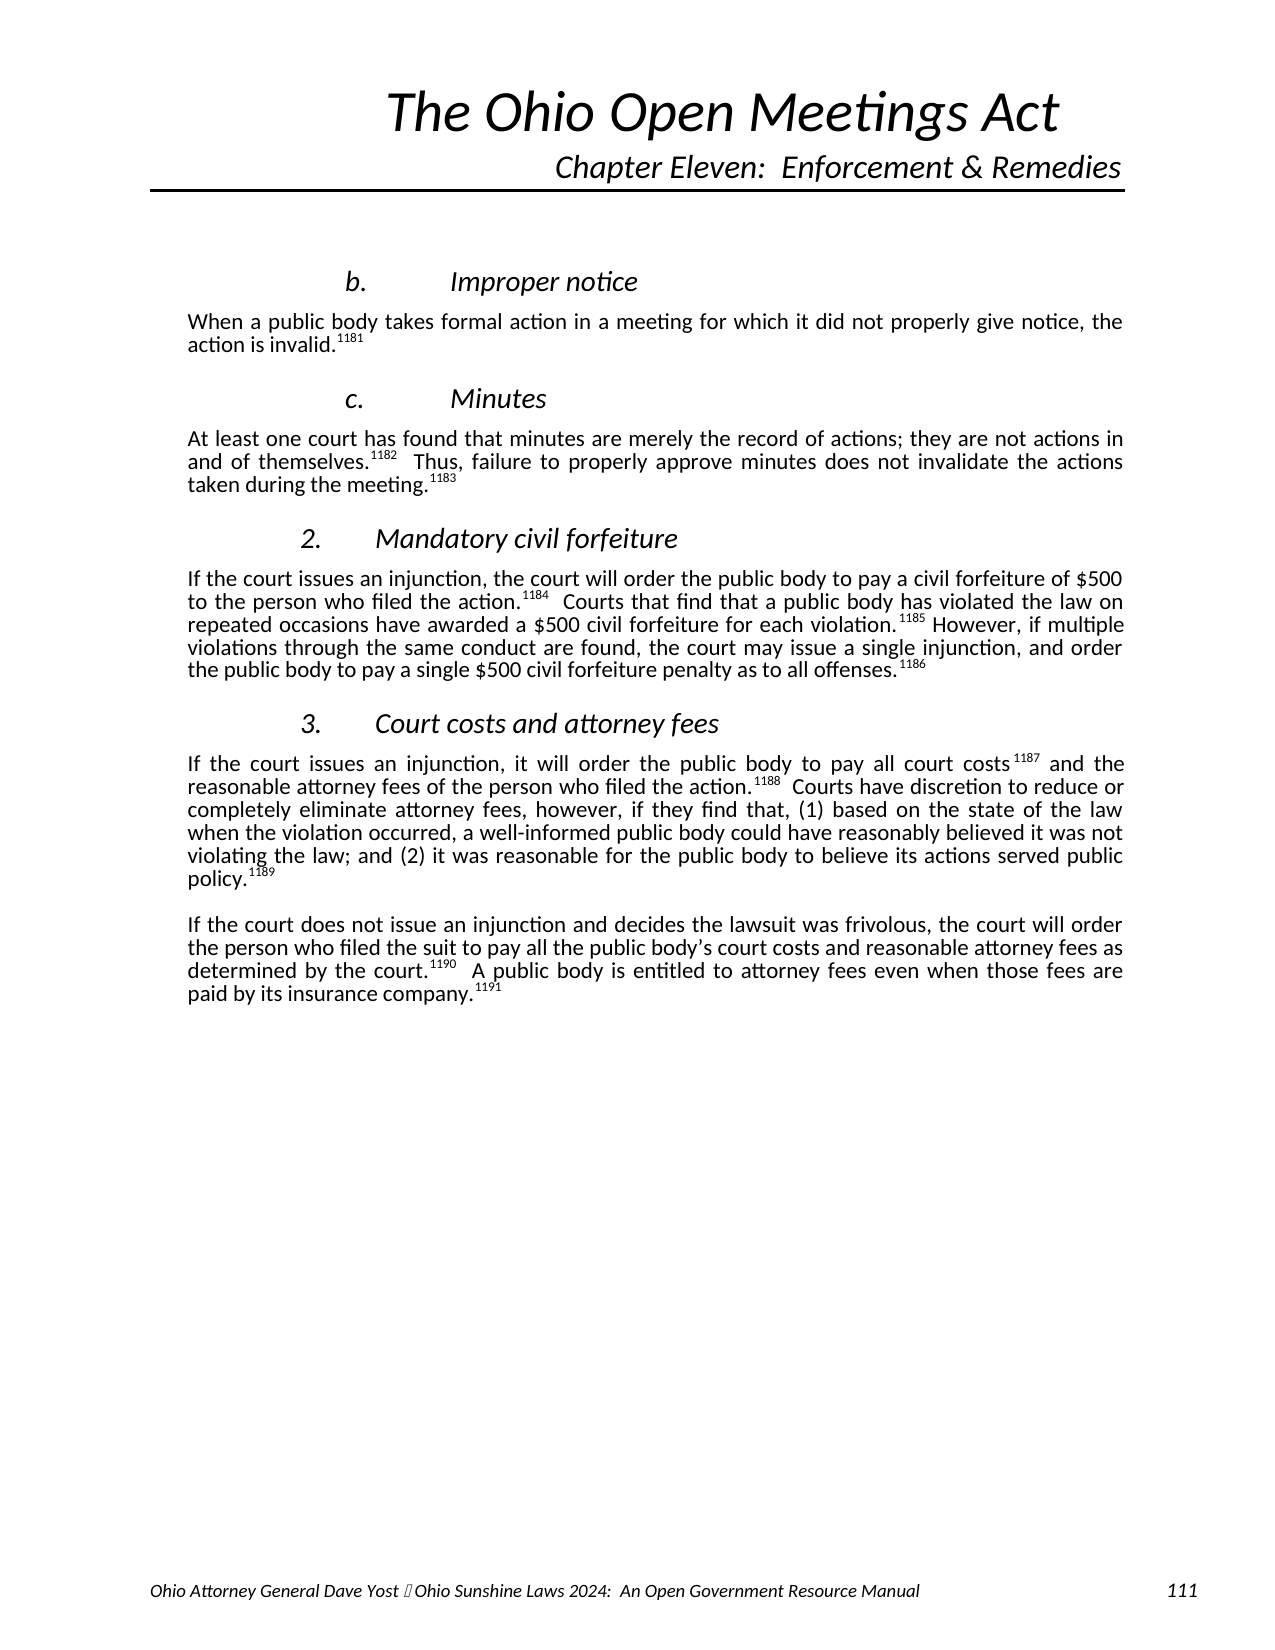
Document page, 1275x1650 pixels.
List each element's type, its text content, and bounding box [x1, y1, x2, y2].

text If the court issues an injunction, the court will order the public body to pay a civil forfeiture of $500 to the person who filed the action. Courts that find that a public body has violated the law on repeated occasions have awarded a $500 civil forfeiture for each violation. However, if multiple violations through the same conduct are found, the court may issue a single injunction, and order the public body to pay a single $500 civil forfeiture penalty as to all offenses. [187, 568, 1125, 682]
text If the court issues an injunction, it will order the public body to pay all court costs and the reasonable attorney fees of the person who filed the action. Courts have discretion to reduce or completely eliminate attorney fees, however, if they find that, (1) based on the state of the law when the violation occurred, a well-informed public body could have reasonably believed it was not violating the law; and (2) it was reasonable for the public body to believe its actions served public policy. [187, 753, 1125, 891]
subtitle 2. Mandatory civil forfeiture [225, 520, 1125, 555]
text If the court does not issue an injunction and decides the lawsuit was frivolous, the court will order the person who filed the suit to pay all the public body’s court costs and reasonable attorney fees as determined by the court. A public body is entitled to attorney fees even when those fees are paid by its insurance company. [187, 914, 1125, 1006]
subtitle b. Improper notice [270, 263, 1125, 299]
text When a public body takes formal action in a meeting for which it did not properly give notice, the action is invalid. [187, 311, 1125, 357]
text At least one court has found that minutes are merely the record of actions; they are not actions in and of themselves. Thus, failure to properly approve minutes does not invalidate the actions taken during the meeting. [187, 428, 1125, 497]
subtitle 3. Court costs and attorney fees [225, 705, 1125, 741]
subtitle c. Minutes [270, 380, 1125, 416]
